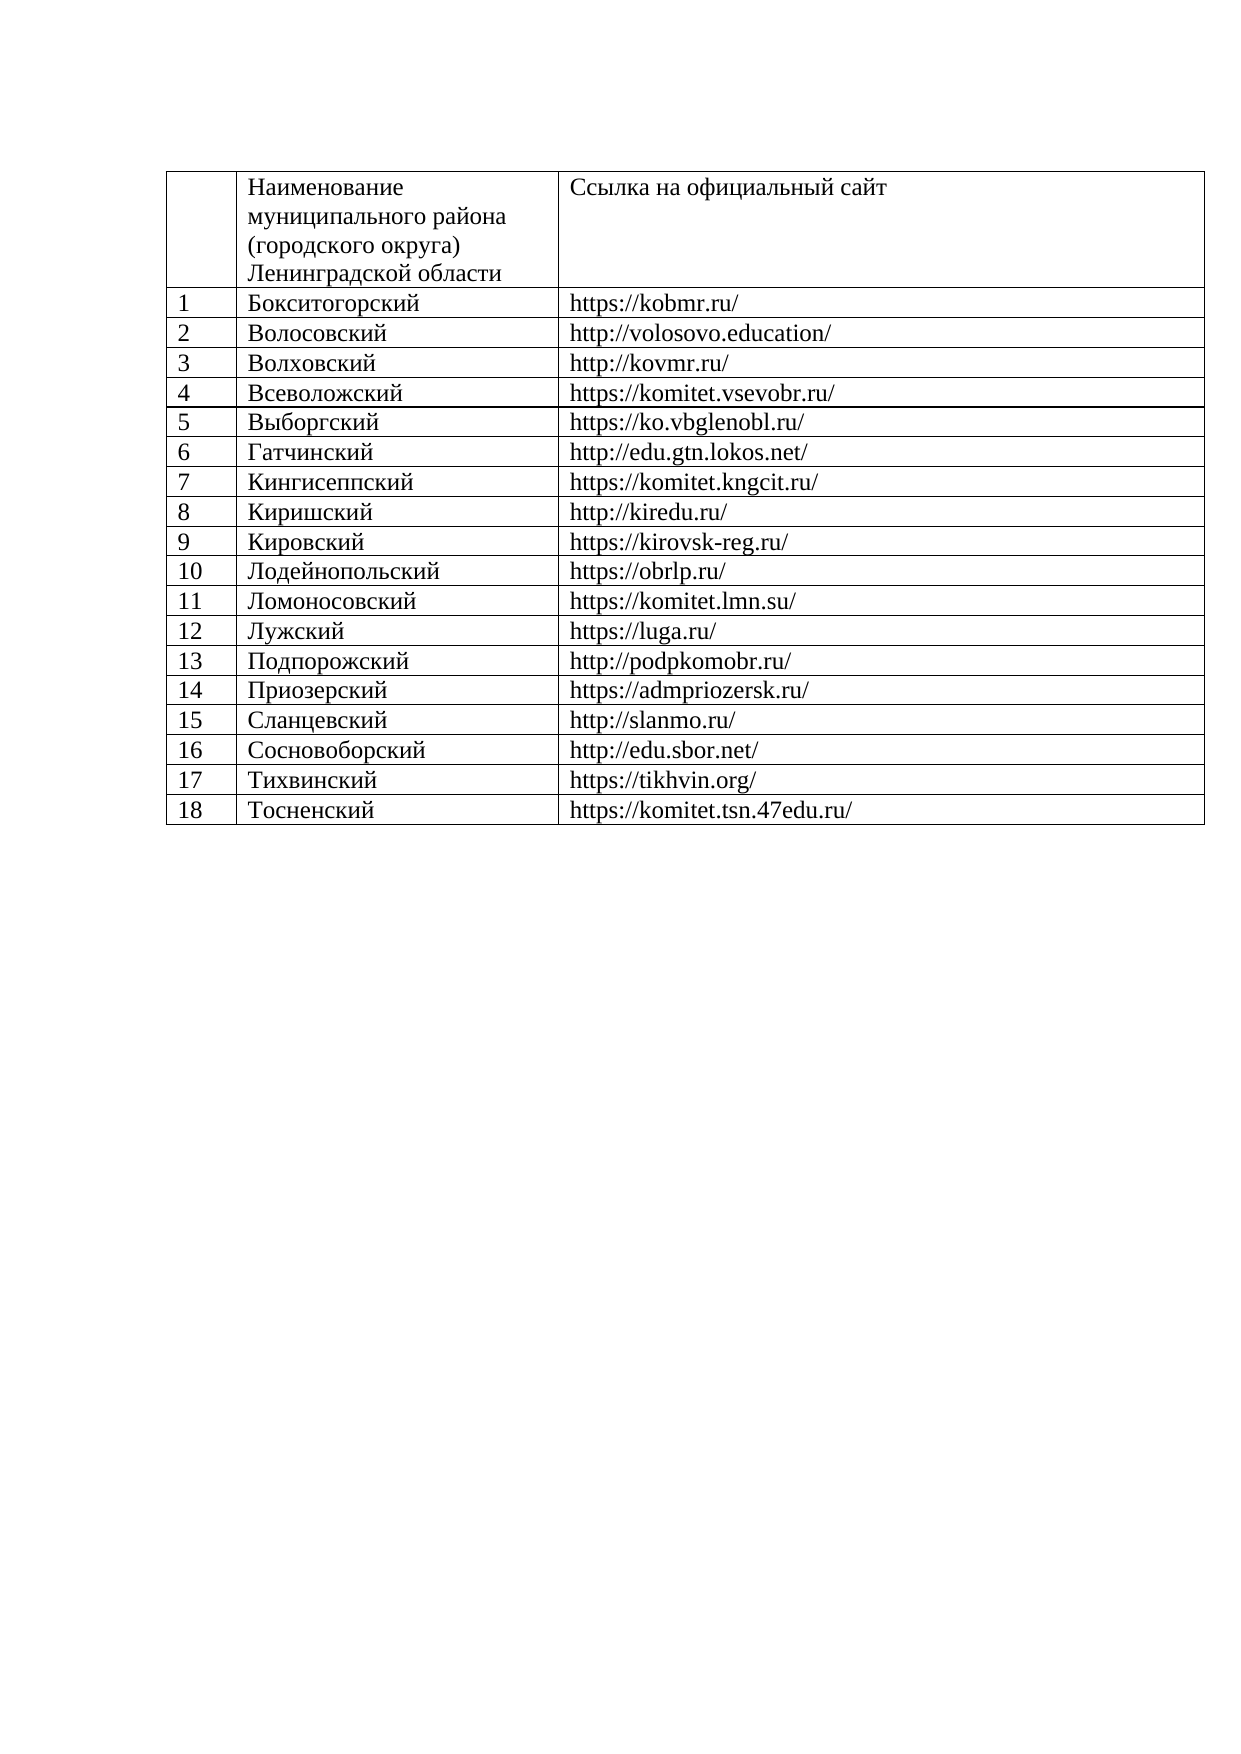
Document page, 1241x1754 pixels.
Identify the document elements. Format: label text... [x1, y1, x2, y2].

table_cell 1 [167, 288, 236, 317]
table_cell 14 [167, 676, 236, 704]
table_cell https://komitet.kngcit.ru/ [559, 467, 1204, 496]
table_cell Выборгский [237, 408, 558, 436]
table_header Ссылка на официальный сайт [559, 172, 1204, 287]
table_cell Волховский [237, 348, 558, 377]
table_cell 5 [167, 408, 236, 436]
table_cell 12 [167, 616, 236, 645]
table_header Наименование муниципального района (городского округа) Ленинградской области [237, 172, 558, 287]
table_cell 18 [167, 795, 236, 823]
table_cell 9 [167, 527, 236, 555]
table_cell 11 [167, 586, 236, 615]
table_cell https://komitet.tsn.47edu.ru/ [559, 795, 1204, 823]
table_cell Подпорожский [237, 646, 558, 674]
table_cell Сосновоборский [237, 735, 558, 764]
table_cell 7 [167, 467, 236, 496]
table_cell https://ko.vbglenobl.ru/ [559, 408, 1204, 436]
table_cell https://kobmr.ru/ [559, 288, 1204, 317]
table_cell https://komitet.vsevobr.ru/ [559, 378, 1204, 406]
table_cell http://edu.sbor.net/ [559, 735, 1204, 764]
table_cell http://kiredu.ru/ [559, 497, 1204, 526]
table_header [167, 172, 236, 287]
table_cell http://kovmr.ru/ [559, 348, 1204, 377]
table_cell Волосовский [237, 318, 558, 347]
table_cell https://kirovsk-reg.ru/ [559, 527, 1204, 555]
table_cell https://obrlp.ru/ [559, 556, 1204, 585]
table_cell Тихвинский [237, 765, 558, 794]
table_cell http://podpkomobr.ru/ [559, 646, 1204, 674]
table_cell Ломоносовский [237, 586, 558, 615]
table_cell Кировский [237, 527, 558, 555]
table_cell Кингисеппский [237, 467, 558, 496]
table_cell 2 [167, 318, 236, 347]
table_cell Сланцевский [237, 705, 558, 734]
table_cell Лодейнопольский [237, 556, 558, 585]
table_cell Киришский [237, 497, 558, 526]
table_cell 13 [167, 646, 236, 674]
table_cell 10 [167, 556, 236, 585]
table_cell 17 [167, 765, 236, 794]
table_cell Приозерский [237, 676, 558, 704]
table_cell Тосненский [237, 795, 558, 823]
table_cell https://luga.ru/ [559, 616, 1204, 645]
table_cell 8 [167, 497, 236, 526]
table_cell http://volosovo.education/ [559, 318, 1204, 347]
table_cell 6 [167, 437, 236, 466]
table_cell 4 [167, 378, 236, 406]
table_cell http://slanmo.ru/ [559, 705, 1204, 734]
table_cell Бокситогорский [237, 288, 558, 317]
table_cell https://tikhvin.org/ [559, 765, 1204, 794]
table_cell Лужский [237, 616, 558, 645]
table_cell http://edu.gtn.lokos.net/ [559, 437, 1204, 466]
table_cell 16 [167, 735, 236, 764]
table_cell https://komitet.lmn.su/ [559, 586, 1204, 615]
table_cell https://admpriozersk.ru/ [559, 676, 1204, 704]
table_cell 15 [167, 705, 236, 734]
table_cell 3 [167, 348, 236, 377]
table_cell Гатчинский [237, 437, 558, 466]
table_cell Всеволожский [237, 378, 558, 406]
